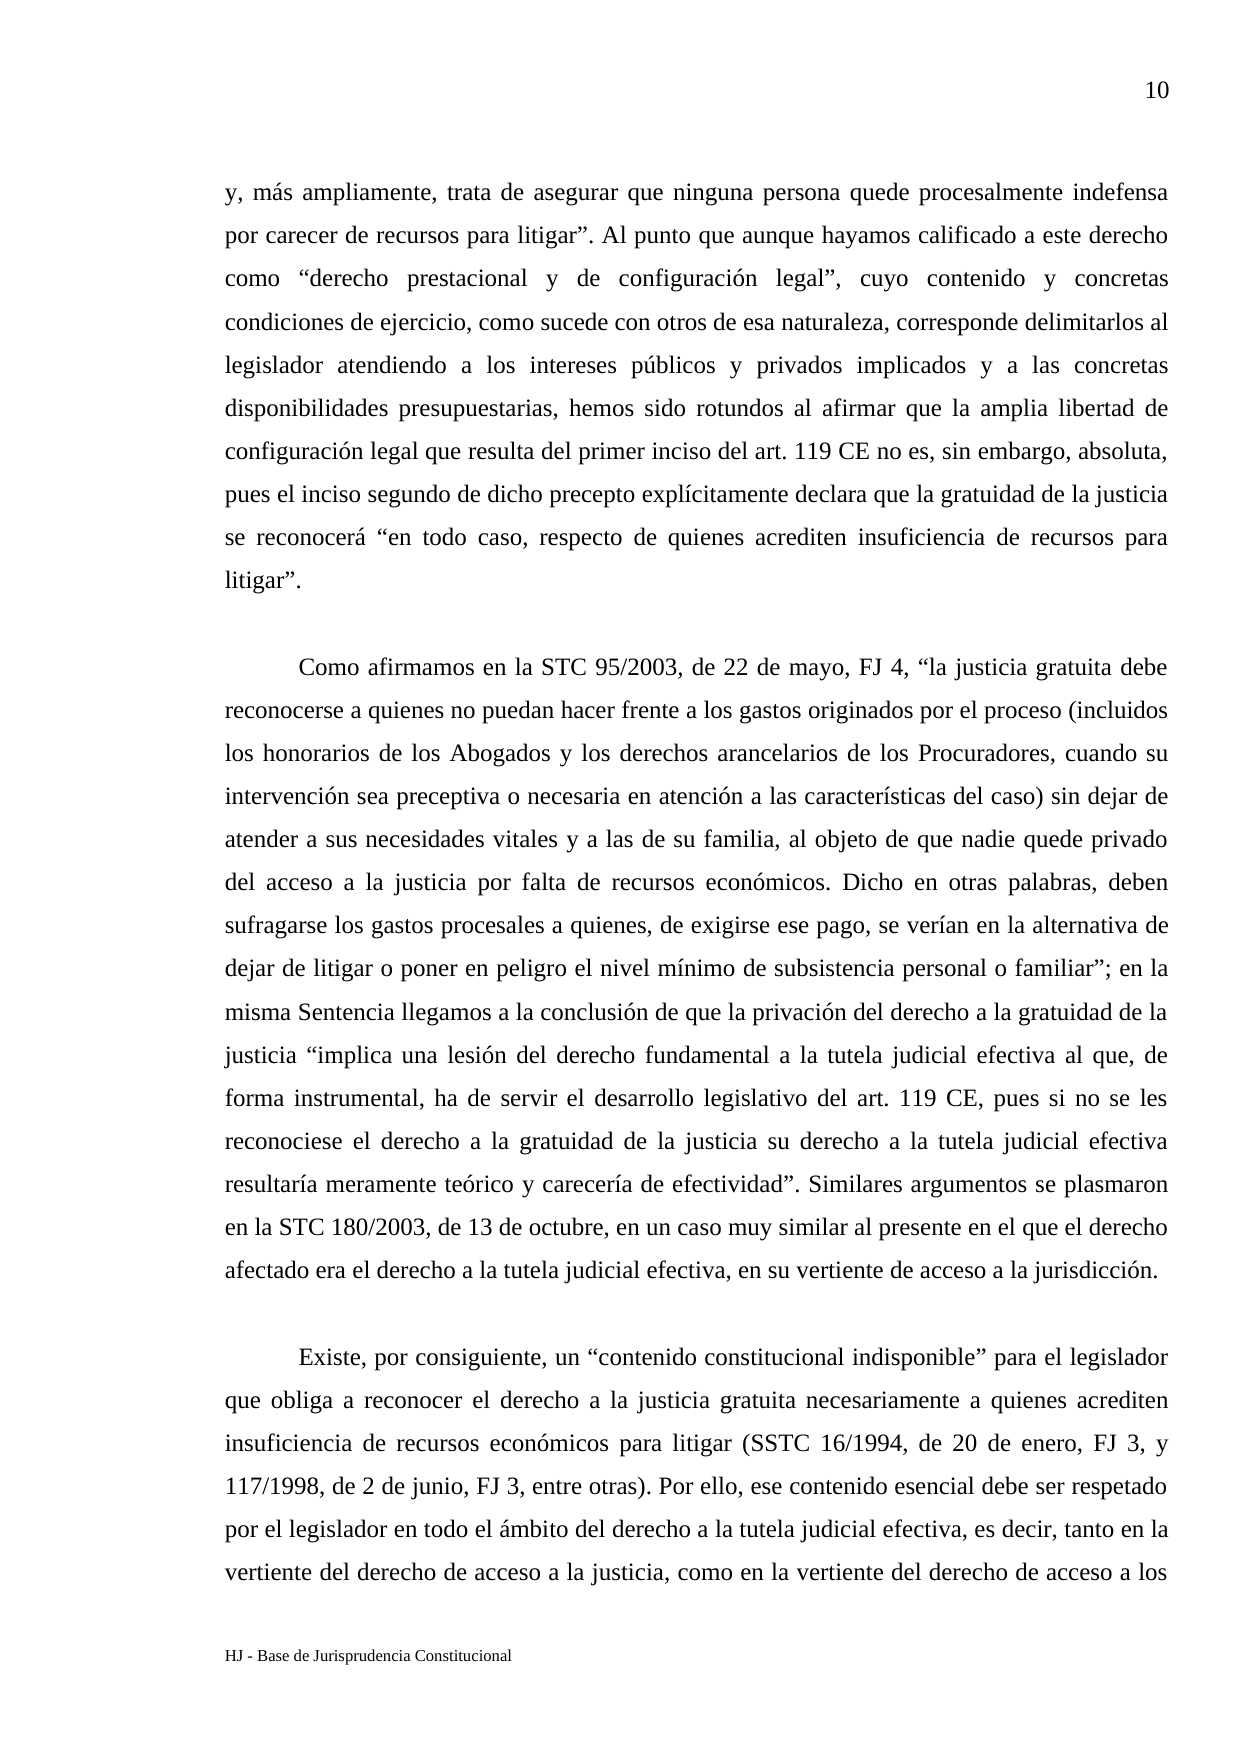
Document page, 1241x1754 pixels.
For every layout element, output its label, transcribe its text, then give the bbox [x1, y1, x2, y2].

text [224, 177, 1169, 594]
text Como afirmamos en la STC 95/2003, de 22 de mayo, FJ 4, “la justicia gratuita debe reconocerse a quienes no puedan hacer frente a los gastos originados por el proceso (incluidos los honorarios de los Abogados y los derechos arancelarios de los Procuradores, cuando su intervención sea preceptiva o necesaria en atención a las características del caso) sin dejar de atender a sus necesidades vitales y a las de su familia, al objeto de que nadie quede privado del acceso a la justicia por falta de recursos económicos. Dicho en otras palabras, deben sufragarse los gastos procesales a quienes, de exigirse ese pago, se verían en la alternativa de dejar de litigar o poner en peligro el nivel mínimo de subsistencia personal o familiar”; en la misma Sentencia llegamos a la conclusión de que la privación del derecho a la gratuidad de la justicia “implica una lesión del derecho fundamental a la tutela judicial efectiva al que, de forma instrumental, ha de servir el desarrollo legislativo del art. 119 CE, pues si no se les reconociese el derecho a la gratuidad de la justicia su derecho a la tutela judicial efectiva resultaría meramente teórico y carecería de efectividad”. Similares argumentos se plasmaron en la STC 180/2003, de 13 de octubre, en un caso muy similar al presente en el que el derecho afectado era el derecho a la tutela judicial efectiva, en su vertiente de acceso a la jurisdicción. [224, 652, 1169, 1284]
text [224, 1342, 1169, 1586]
